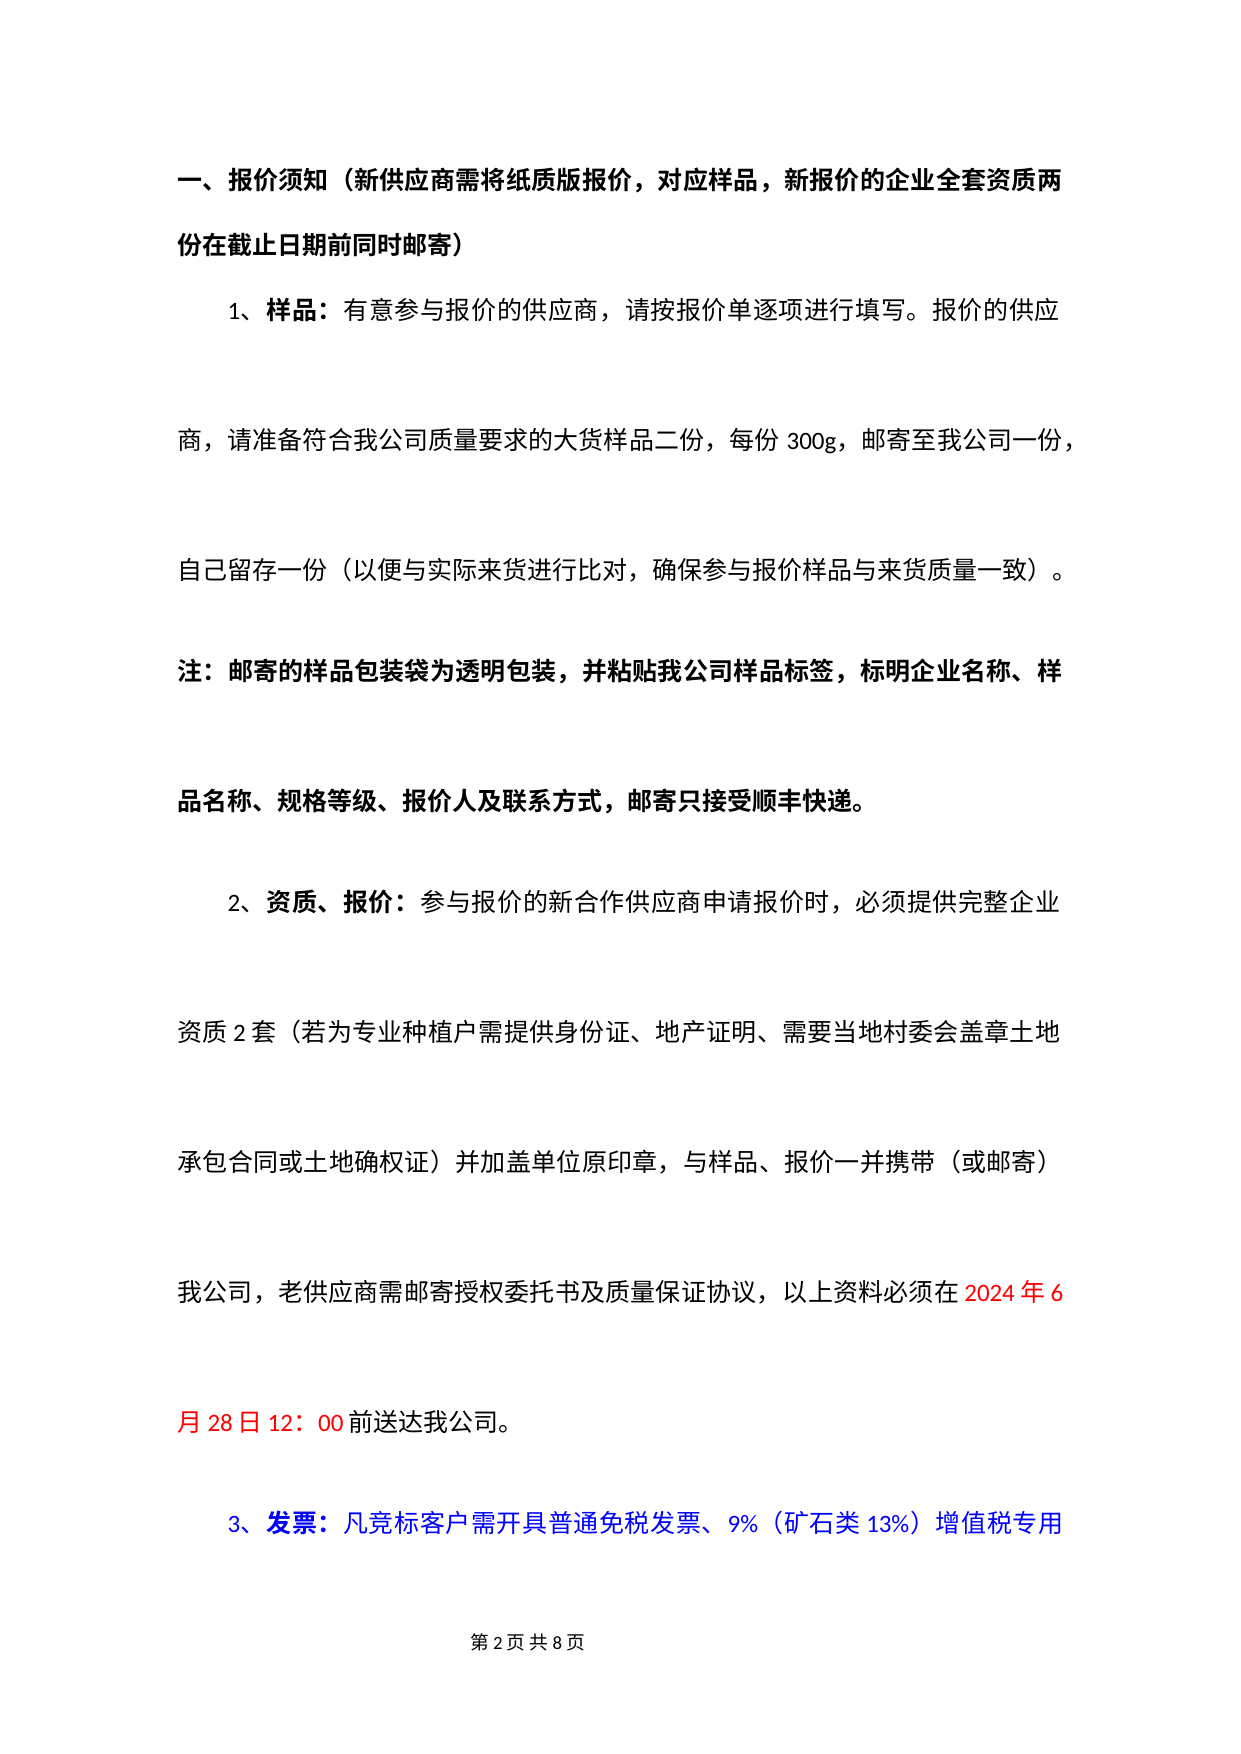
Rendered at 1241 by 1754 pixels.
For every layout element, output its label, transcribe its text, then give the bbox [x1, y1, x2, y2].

list 注：邮寄的样品包装袋为透明包装，并粘贴我公司样品标签，标明企业名称、样品名称、规格等级、报价人及联系方式，邮寄只接受顺丰快递。 [177, 637, 1063, 832]
list 1、样品：有意参与报价的供应商，请按报价单逐项进行填写。报价的供应商，请准备符合我公司质量要求的大货样品二份，每份300g，邮寄至我公司一份，自己留存一份（以便与实际来货进行比对，确保参与报价样品与来货质量一致）。 [177, 276, 1063, 601]
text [177, 1489, 1063, 1554]
text 一、报价须知（新供应商需将纸质版报价，对应样品，新报价的企业全套资质两份在截止日期前同时邮寄） [177, 146, 1063, 276]
text 2、资质、报价：参与报价的新合作供应商申请报价时，必须提供完整企业资质2套（若为专业种植户需提供身份证、地产证明、需要当地村委会盖章土地承包合同或土地确权证）并加盖单位原印章，与样品、报价一并携带（或邮寄）我公司，老供应商需邮寄授权委托书及质量保证协议，以上资料必须在2024年6月28日12：00前送达我公司。 [177, 868, 1063, 1453]
